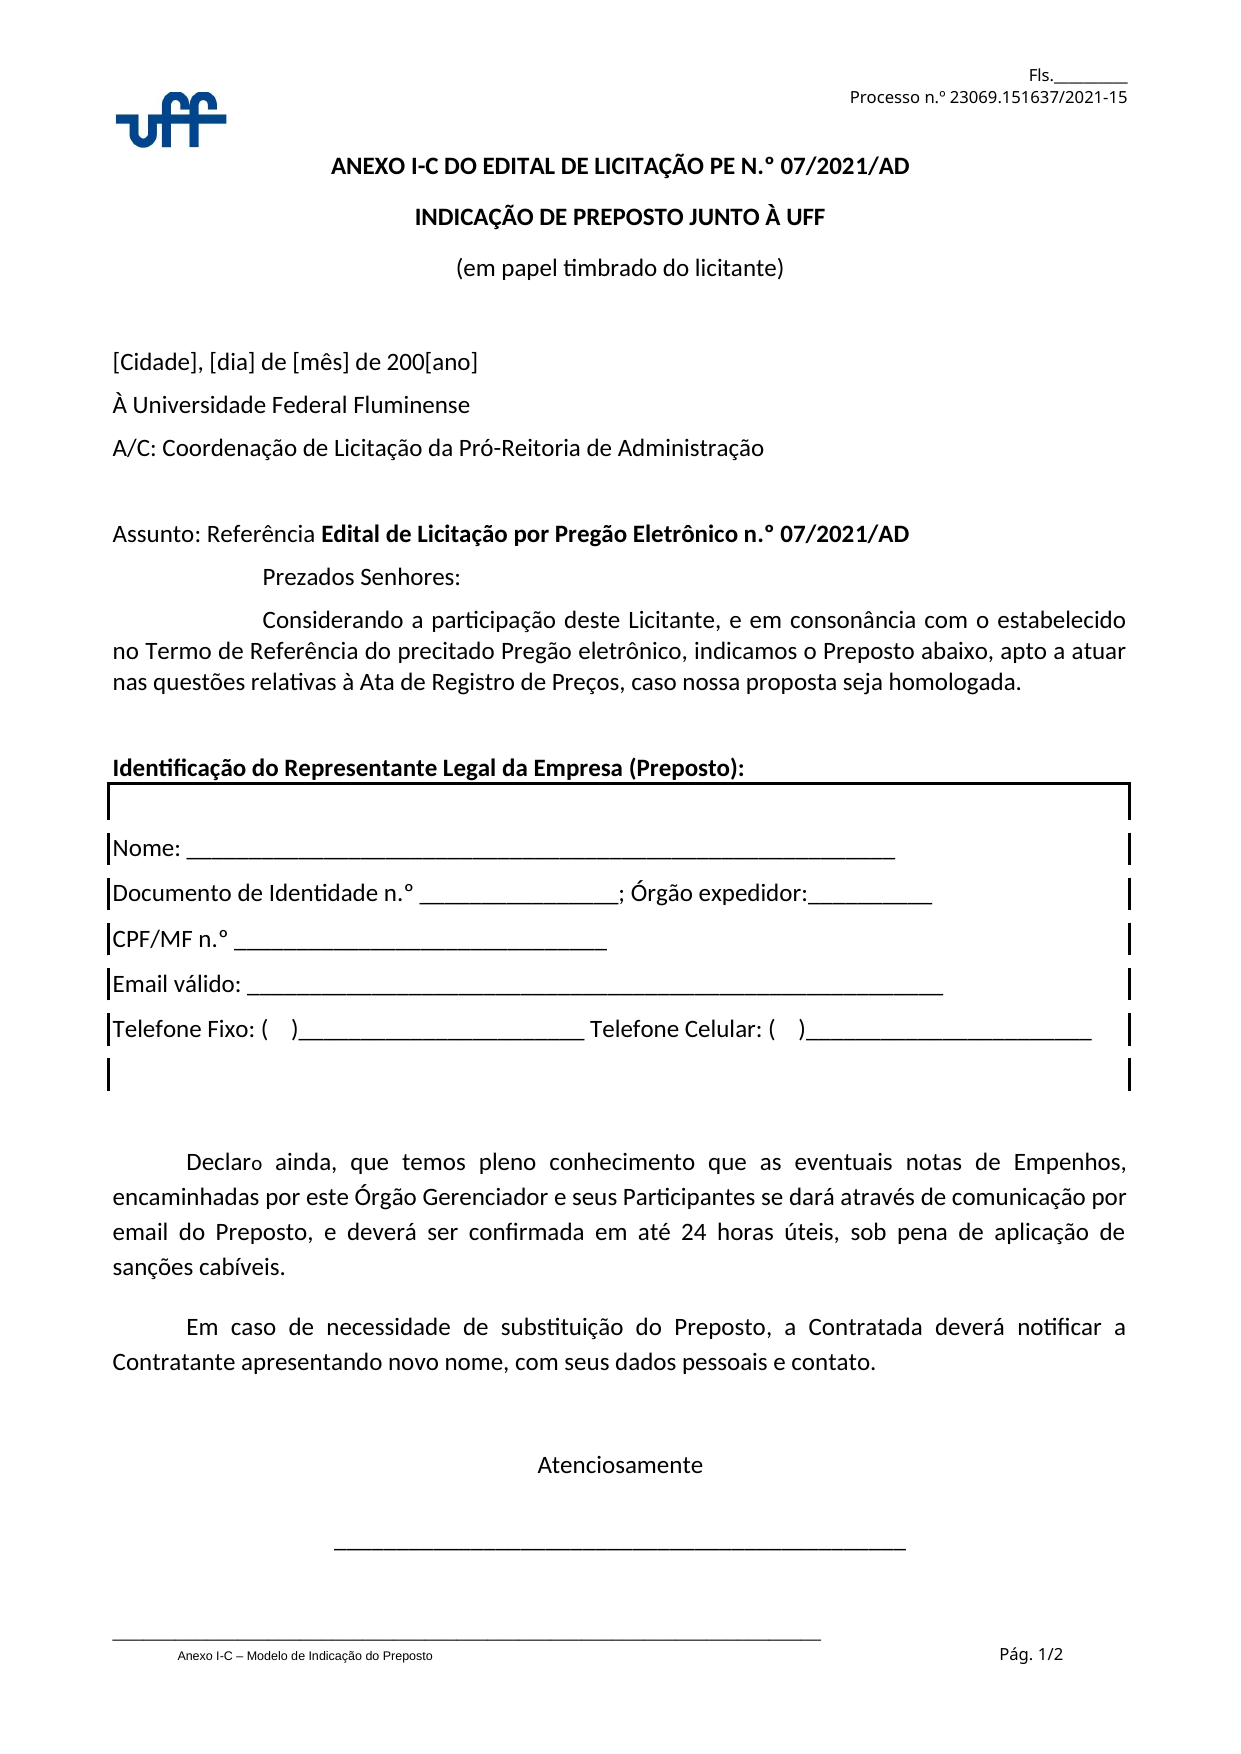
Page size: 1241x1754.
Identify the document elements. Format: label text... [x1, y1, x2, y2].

text Atenciosamente [112, 1449, 1128, 1480]
text Assunto: Referência Edital de Licitação por Pregão Eletrônico n.º 07/2021/AD [112, 518, 1128, 549]
text Considerando a participação deste Licitante, e em consonância com o estabelecido no Termo de Referência do precitado Pregão eletrônico, indicamos o Preposto abaixo, apto a atuar nas questões relativas à Ata de Registro de Preços, caso nossa proposta seja homologada. [112, 604, 1128, 696]
text Nome: _________________________________________________________ [107, 832, 1130, 865]
text À Universidade Federal Fluminense [112, 389, 1128, 420]
text ______________________________________________ [112, 1523, 1128, 1553]
text CPF/MF n.º ______________________________ [110, 923, 1128, 955]
text Em caso de necessidade de substituição do Preposto, a Contratada deverá notificar a Contratante apresentando novo nome, com seus dados pessoais e contato. [112, 1311, 1128, 1377]
text Declaro ainda, que temos pleno conhecimento que as eventuais notas de Empenhos, encaminhadas por este Órgão Gerenciador e seus Participantes se dará através de comunicação por email do Preposto, e deverá ser confirmada em até 24 horas úteis, sob pena de aplicação de sanções cabíveis. [112, 1146, 1128, 1282]
text Email válido: ________________________________________________________ [110, 968, 1128, 1000]
text ANEXO I-C DO EDITAL DE LICITAÇÃO PE N.º 07/2021/AD [112, 150, 1128, 181]
picture [114, 92, 227, 150]
text Prezados Senhores: [112, 562, 1128, 592]
text INDICAÇÃO DE PREPOSTO JUNTO À UFF [112, 201, 1128, 232]
text A/C: Coordenação de Licitação da Pró-Reitoria de Administração [112, 432, 1128, 463]
text Identificação do Representante Legal da Empresa (Preposto): [112, 752, 1128, 782]
text [Cidade], [dia] de [mês] de 200[ano] [112, 346, 1128, 377]
text (em papel timbrado do licitante) [112, 252, 1128, 283]
text Documento de Identidade n.º ________________; Órgão expedidor:__________ [110, 878, 1128, 910]
text Telefone Fixo: ( )_______________________ Telefone Celular: ( )_______________________ [110, 1013, 1128, 1046]
